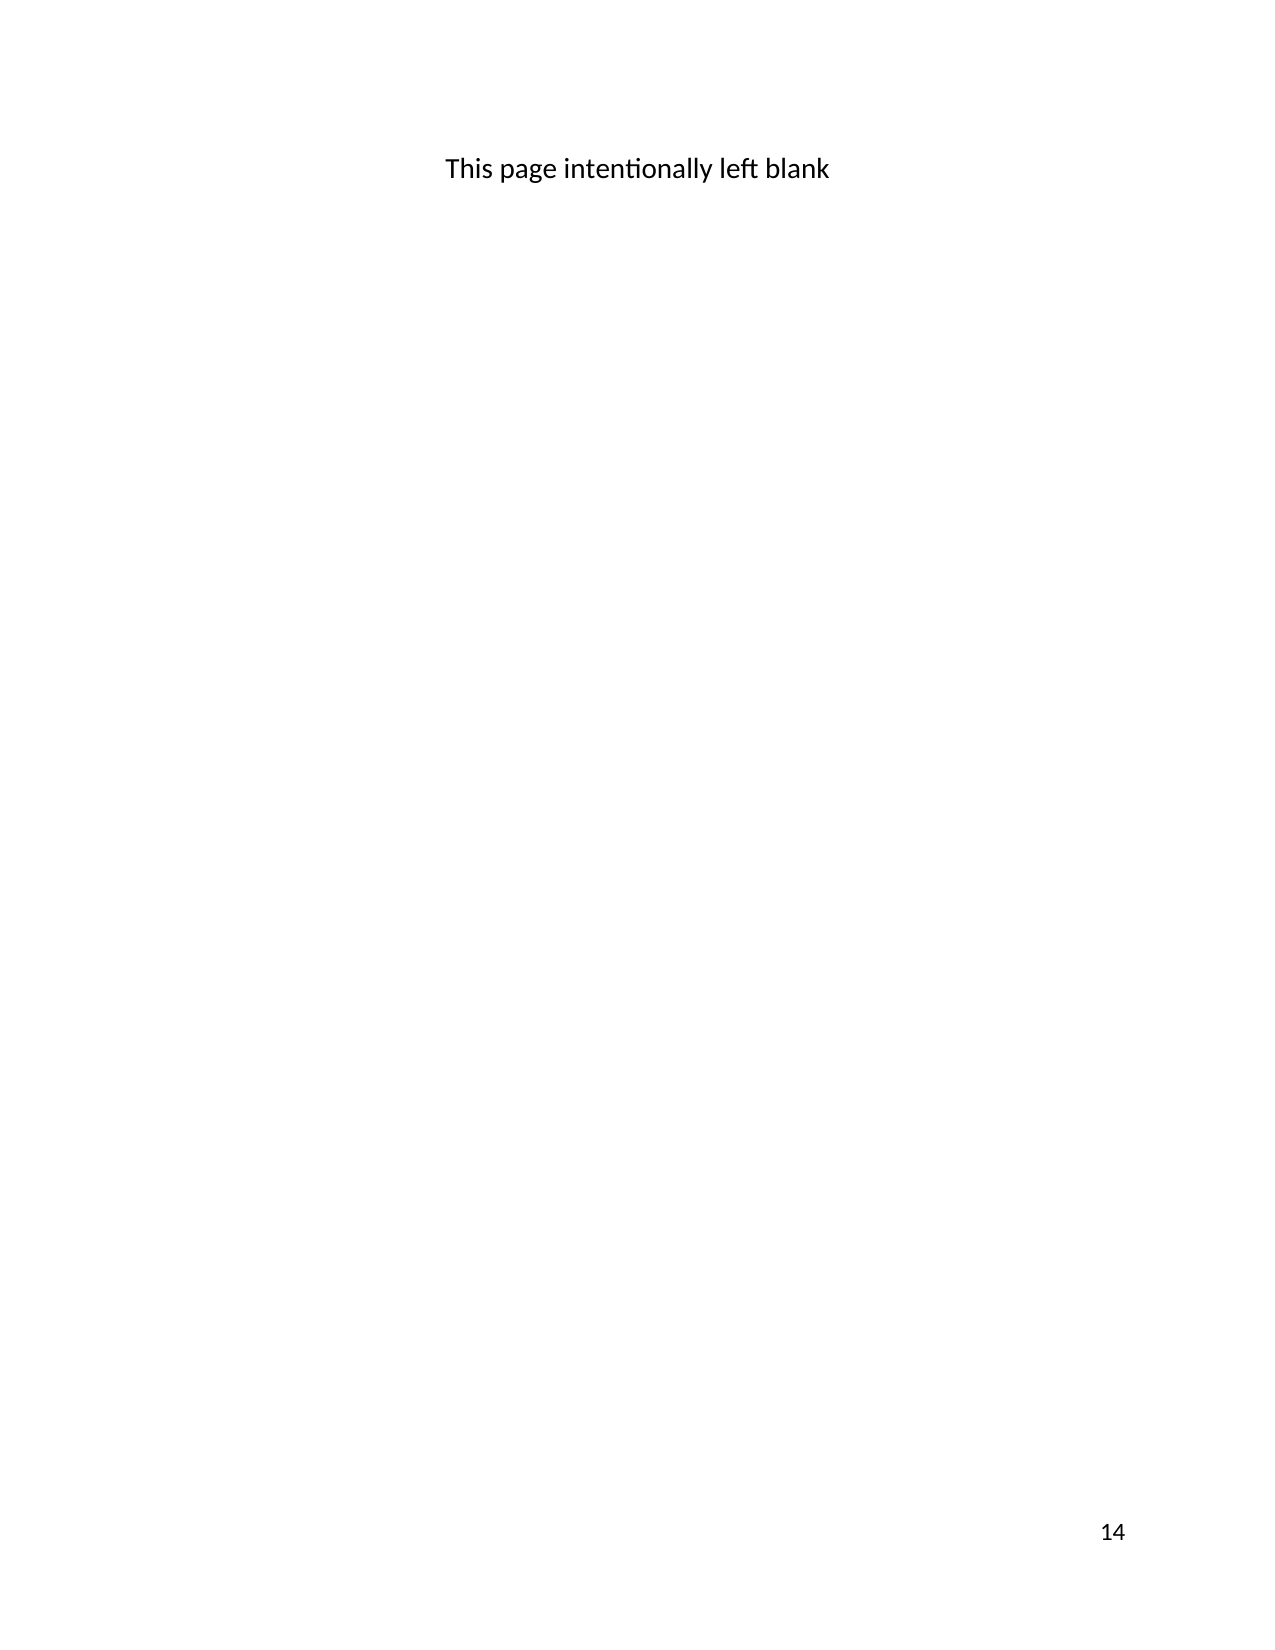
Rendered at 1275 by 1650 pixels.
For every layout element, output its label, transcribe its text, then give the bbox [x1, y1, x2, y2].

text This page intentionally left blank [150, 150, 1125, 186]
